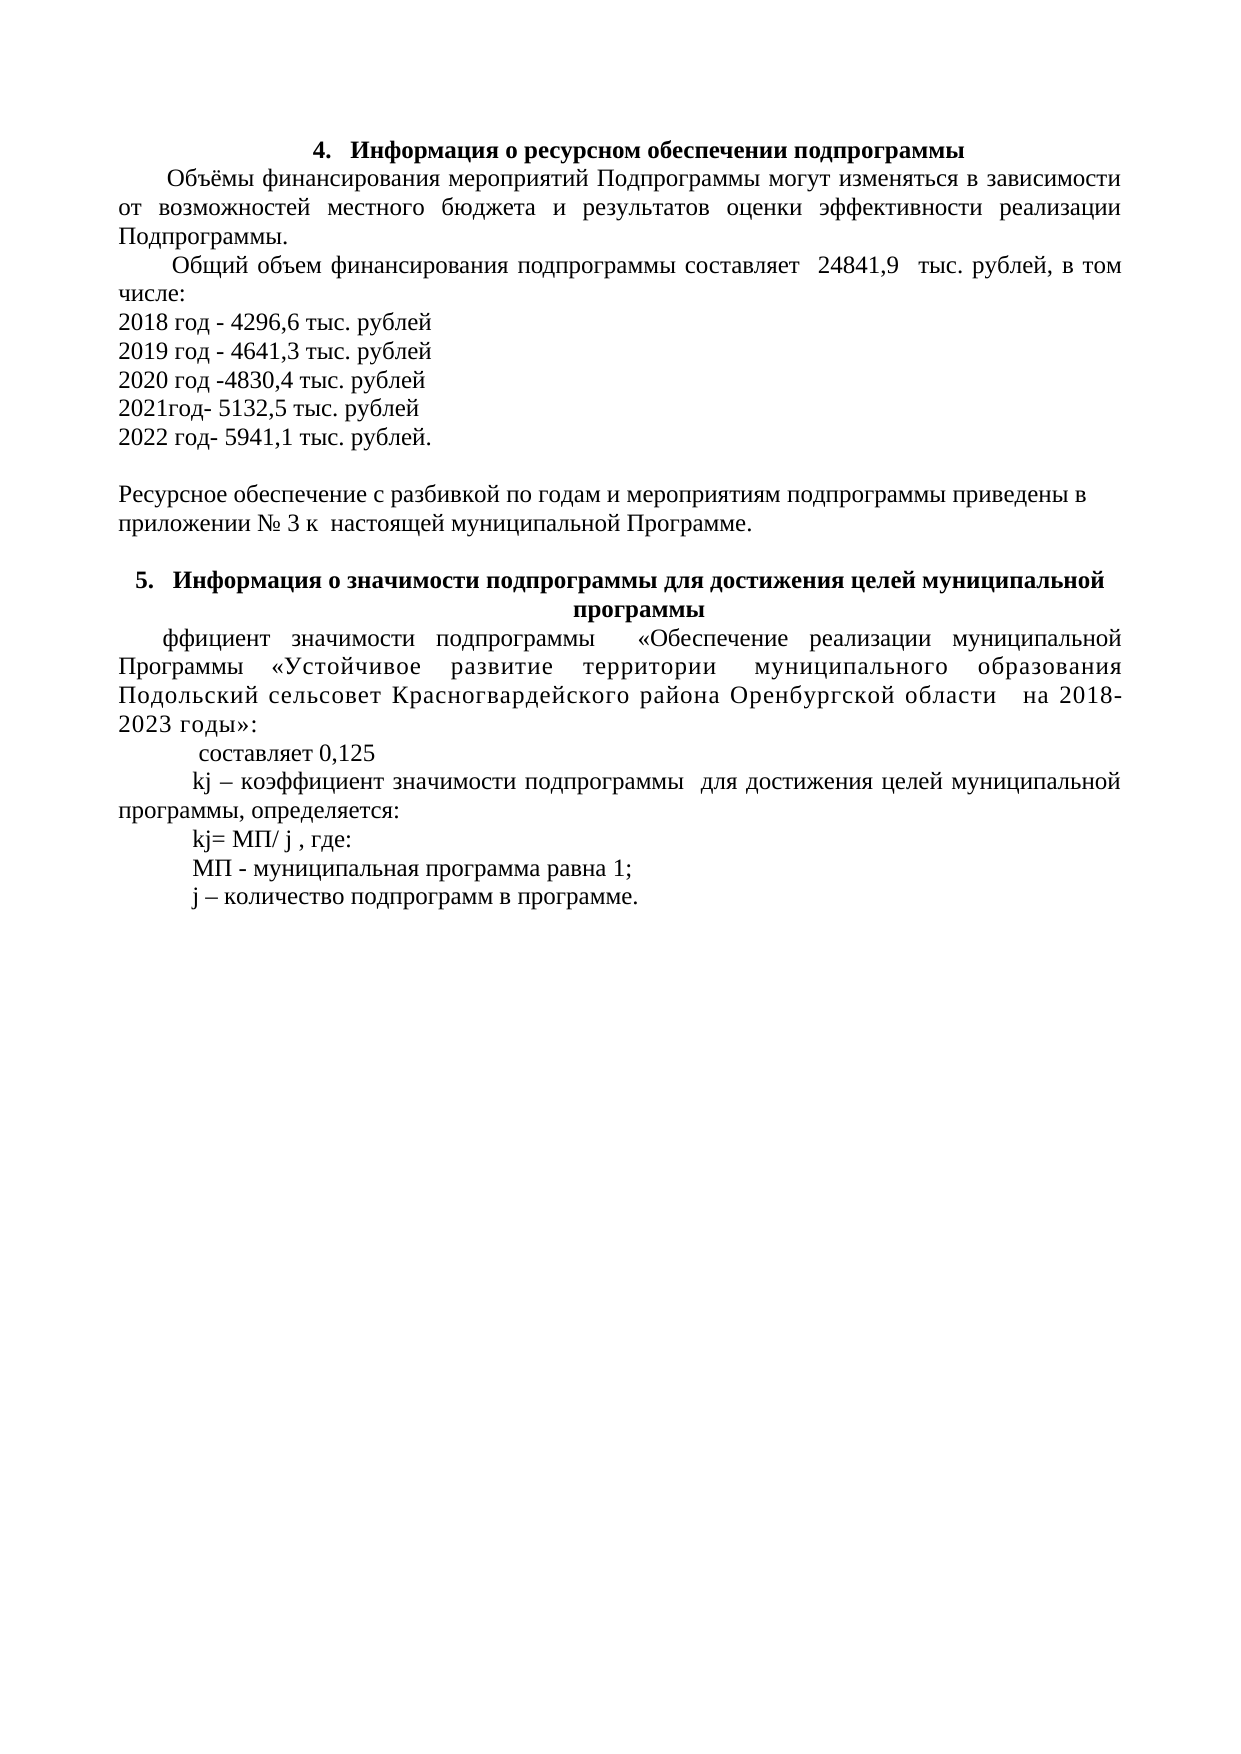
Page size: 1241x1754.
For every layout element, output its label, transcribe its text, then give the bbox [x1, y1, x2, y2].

text Объёмы финансирования мероприятий Подпрограммы могут изменяться в зависимости от возможностей местного бюджета и результатов оценки эффективности реализации Подпрограммы. [118, 163, 1122, 250]
text kj – коэффициент значимости подпрограммы для достижения целей муниципальной программы, определяется: [118, 766, 1122, 824]
text 2021год- 5132,5 тыс. рублей [118, 393, 1122, 422]
text 2019 год - 4641,3 тыс. рублей [118, 336, 1122, 365]
text МП - муниципальная программа равна 1; [118, 853, 1122, 881]
text 2018 год - 4296,6 тыс. рублей [118, 307, 1122, 336]
text j – количество подпрограмм в программе. [118, 881, 1122, 910]
text Общий объем финансирования подпрограммы составляет 24841,9 тыс. рублей, в том числе: [118, 250, 1122, 307]
text составляет 0,125 [118, 738, 1122, 766]
text kj= МП/ j , где: [118, 824, 1122, 853]
list Информация о ресурсном обеспечении подпрограммы [156, 135, 1122, 163]
text ффициент значимости подпрограммы «Обеспечение реализации муниципальной Программы «Устойчивое развитие территории муниципального образования Подольский сельсовет Красногвардейского района Оренбургской области на 2018-2023 годы»: [118, 623, 1122, 738]
list Информация о значимости подпрограммы для достижения целей муниципальной программы [118, 565, 1122, 623]
text 2020 год -4830,4 тыс. рублей [118, 365, 1122, 393]
text 2022 год- 5941,1 тыс. рублей. [118, 422, 1122, 451]
text Ресурсное обеспечение с разбивкой по годам и мероприятиям подпрограммы приведены в приложении № 3 к настоящей муниципальной Программе. [118, 479, 1122, 536]
